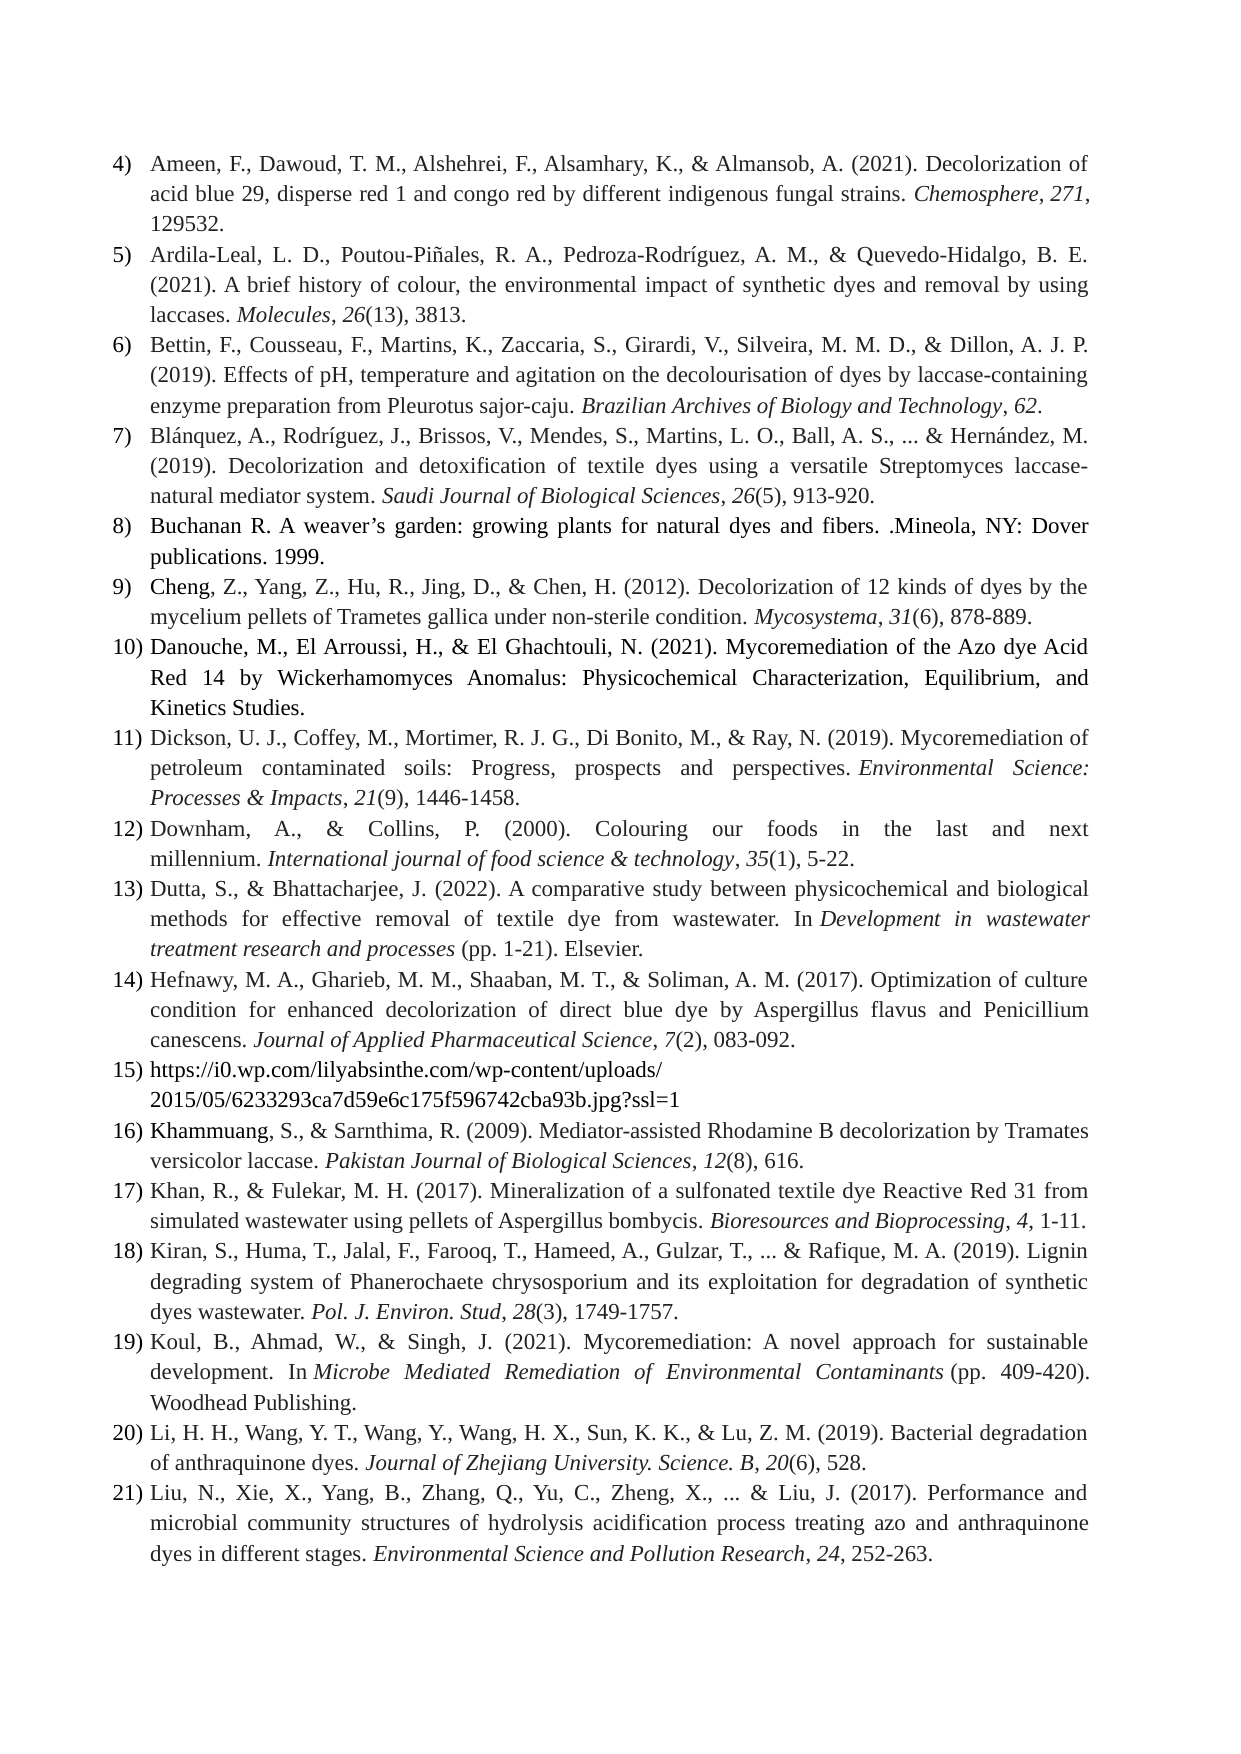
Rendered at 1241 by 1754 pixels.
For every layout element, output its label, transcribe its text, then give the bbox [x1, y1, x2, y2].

list Liu, N., Xie, X., Yang, B., Zhang, Q., Yu, C., Zheng, X., ... & Liu, J. (2017). Performance and microbial community structures of hydrolysis acidification process treating azo and anthraquinone dyes in different stages. Environmental Science and Pollution Research, 24, 252-263. [112, 1479, 1090, 1566]
list Ameen, F., Dawoud, T. M., Alshehrei, F., Alsamhary, K., & Almansob, A. (2021). Decolorization of acid blue 29, disperse red 1 and congo red by different indigenous fungal strains. Chemosphere, 271, 129532. [112, 150, 1090, 237]
list Li, H. H., Wang, Y. T., Wang, Y., Wang, H. X., Sun, K. K., & Lu, Z. M. (2019). Bacterial degradation of anthraquinone dyes. Journal of Zhejiang University. Science. B, 20(6), 528. [112, 1419, 1090, 1475]
list Ardila-Leal, L. D., Poutou-Piñales, R. A., Pedroza-Rodríguez, A. M., & Quevedo-Hidalgo, B. E. (2021). A brief history of colour, the environmental impact of synthetic dyes and removal by using laccases. Molecules, 26(13), 3813. [112, 241, 1090, 327]
list Buchanan R. A weaver’s garden: growing plants for natural dyes and fibers. .Mineola, NY: Dover publications. 1999. [112, 512, 1090, 569]
list Downham, A., & Collins, P. (2000). Colouring our foods in the last and next millennium. International journal of food science & technology, 35(1), 5-22. [112, 814, 1090, 871]
list Khan, R., & Fulekar, M. H. (2017). Mineralization of a sulfonated textile dye Reactive Red 31 from simulated wastewater using pellets of Aspergillus bombycis. Bioresources and Bioprocessing, 4, 1-11. [112, 1177, 1090, 1234]
list Koul, B., Ahmad, W., & Singh, J. (2021). Mycoremediation: A novel approach for sustainable development. In Microbe Mediated Remediation of Environmental Contaminants (pp. 409-420). Woodhead Publishing. [112, 1328, 1090, 1415]
list https://i0.wp.com/lilyabsinthe.com/wp-content/uploads/2015/05/6233293ca7d59e6c175f596742cba93b.jpg?ssl=1 [112, 1056, 1090, 1113]
list Cheng, Z., Yang, Z., Hu, R., Jing, D., & Chen, H. (2012). Decolorization of 12 kinds of dyes by the mycelium pellets of Trametes gallica under non-sterile condition. Mycosystema, 31(6), 878-889. [112, 573, 1090, 629]
list Dickson, U. J., Coffey, M., Mortimer, R. J. G., Di Bonito, M., & Ray, N. (2019). Mycoremediation of petroleum contaminated soils: Progress, prospects and perspectives. Environmental Science: Processes & Impacts, 21(9), 1446-1458. [112, 724, 1090, 811]
list Blánquez, A., Rodríguez, J., Brissos, V., Mendes, S., Martins, L. O., Ball, A. S., ... & Hernández, M. (2019). Decolorization and detoxification of textile dyes using a versatile Streptomyces laccase-natural mediator system. Saudi Journal of Biological Sciences, 26(5), 913-920. [112, 422, 1090, 509]
list Kiran, S., Huma, T., Jalal, F., Farooq, T., Hameed, A., Gulzar, T., ... & Rafique, M. A. (2019). Lignin degrading system of Phanerochaete chrysosporium and its exploitation for degradation of synthetic dyes wastewater. Pol. J. Environ. Stud, 28(3), 1749-1757. [112, 1237, 1090, 1324]
list Khammuang, S., & Sarnthima, R. (2009). Mediator-assisted Rhodamine B decolorization by Tramates versicolor laccase. Pakistan Journal of Biological Sciences, 12(8), 616. [112, 1117, 1090, 1173]
list Hefnawy, M. A., Gharieb, M. M., Shaaban, M. T., & Soliman, A. M. (2017). Optimization of culture condition for enhanced decolorization of direct blue dye by Aspergillus flavus and Penicillium canescens. Journal of Applied Pharmaceutical Science, 7(2), 083-092. [112, 966, 1090, 1052]
list Dutta, S., & Bhattacharjee, J. (2022). A comparative study between physicochemical and biological methods for effective removal of textile dye from wastewater. In Development in wastewater treatment research and processes (pp. 1-21). Elsevier. [112, 875, 1090, 962]
list Danouche, M., El Arroussi, H., & El Ghachtouli, N. (2021). Mycoremediation of the Azo dye Acid Red 14 by Wickerhamomyces Anomalus: Physicochemical Characterization, Equilibrium, and Kinetics Studies. [112, 633, 1090, 720]
list Bettin, F., Cousseau, F., Martins, K., Zaccaria, S., Girardi, V., Silveira, M. M. D., & Dillon, A. J. P. (2019). Effects of pH, temperature and agitation on the decolourisation of dyes by laccase-containing enzyme preparation from Pleurotus sajor-caju. Brazilian Archives of Biology and Technology, 62. [112, 331, 1090, 418]
